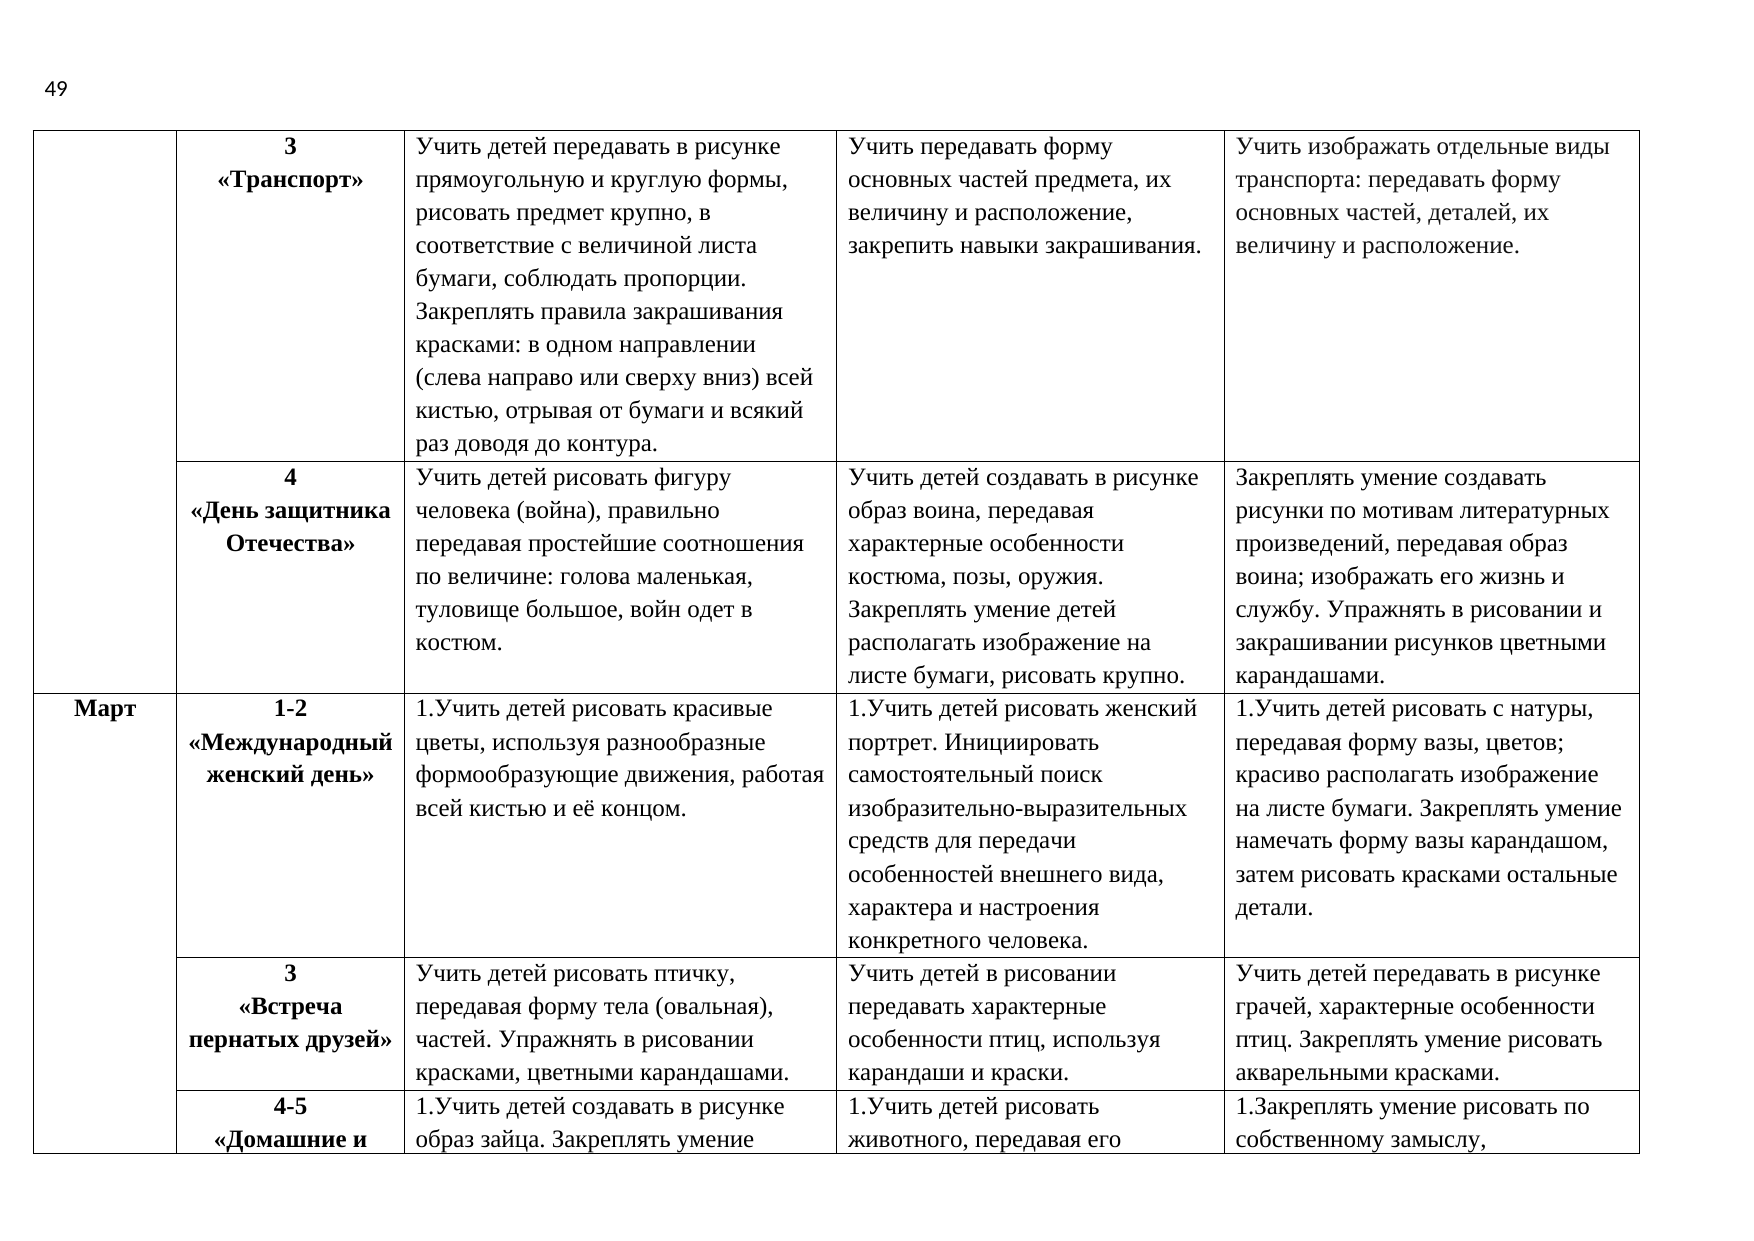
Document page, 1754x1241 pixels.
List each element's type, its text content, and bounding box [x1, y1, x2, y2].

table_cell Закреплять умение создавать рисунки по мотивам литературных произведений, передавая образ воина; изображать его жизнь и службу. Упражнять в рисовании и закрашивании рисунков цветными карандашами. [1225, 462, 1639, 692]
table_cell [1225, 1091, 1639, 1153]
table_cell Учить детей в рисовании передавать характерные особенности птиц, используя карандаши и краски. [837, 958, 1224, 1090]
table_cell Март [34, 694, 176, 1153]
table_cell Учить детей передавать в рисунке прямоугольную и круглую формы, рисовать предмет крупно, в соответствие с величиной листа бумаги, соблюдать пропорции. Закреплять правила закрашивания красками: в одном направлении (слева направо или сверху вниз) всей кистью, отрывая от бумаги и всякий раз доводя до контура. [405, 131, 836, 461]
table_cell 1-2 «Международный женский день» [177, 694, 404, 957]
table_cell Учить изображать отдельные виды транспорта: передавать форму основных частей, деталей, их величину и расположение. [1225, 131, 1639, 461]
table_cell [837, 1091, 1224, 1153]
table_cell Учить передавать форму основных частей предмета, их величину и расположение, закрепить навыки закрашивания. [837, 131, 1224, 461]
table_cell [177, 1091, 404, 1153]
table_cell 1.Учить детей рисовать с натуры, передавая форму вазы, цветов; красиво располагать изображение на листе бумаги. Закреплять умение намечать форму вазы карандашом, затем рисовать красками остальные детали. [1225, 694, 1639, 957]
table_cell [405, 1091, 836, 1153]
table_cell Учить детей передавать в рисунке грачей, характерные особенности птиц. Закреплять умение рисовать акварельными красками. [1225, 958, 1639, 1090]
table_cell Учить детей рисовать фигуру человека (война), правильно передавая простейшие соотношения по величине: голова маленькая, туловище большое, войн одет в костюм. [405, 462, 836, 692]
table_cell 4 «День защитника Отечества» [177, 462, 404, 692]
table_cell 1.Учить детей рисовать красивые цветы, используя разнообразные формообразующие движения, работая всей кистью и её концом. [405, 694, 836, 957]
table_cell Учить детей создавать в рисунке образ воина, передавая характерные особенности костюма, позы, оружия. Закреплять умение детей располагать изображение на листе бумаги, рисовать крупно. [837, 462, 1224, 692]
table_cell Учить детей рисовать птичку, передавая форму тела (овальная), частей. Упражнять в рисовании красками, цветными карандашами. [405, 958, 836, 1090]
table_cell 3 «Встреча пернатых друзей» [177, 958, 404, 1090]
table_cell 1.Учить детей рисовать женский портрет. Инициировать самостоятельный поиск изобразительно-выразительных средств для передачи особенностей внешнего вида, характера и настроения конкретного человека. [837, 694, 1224, 957]
table_cell 3 «Транспорт» [177, 131, 404, 461]
